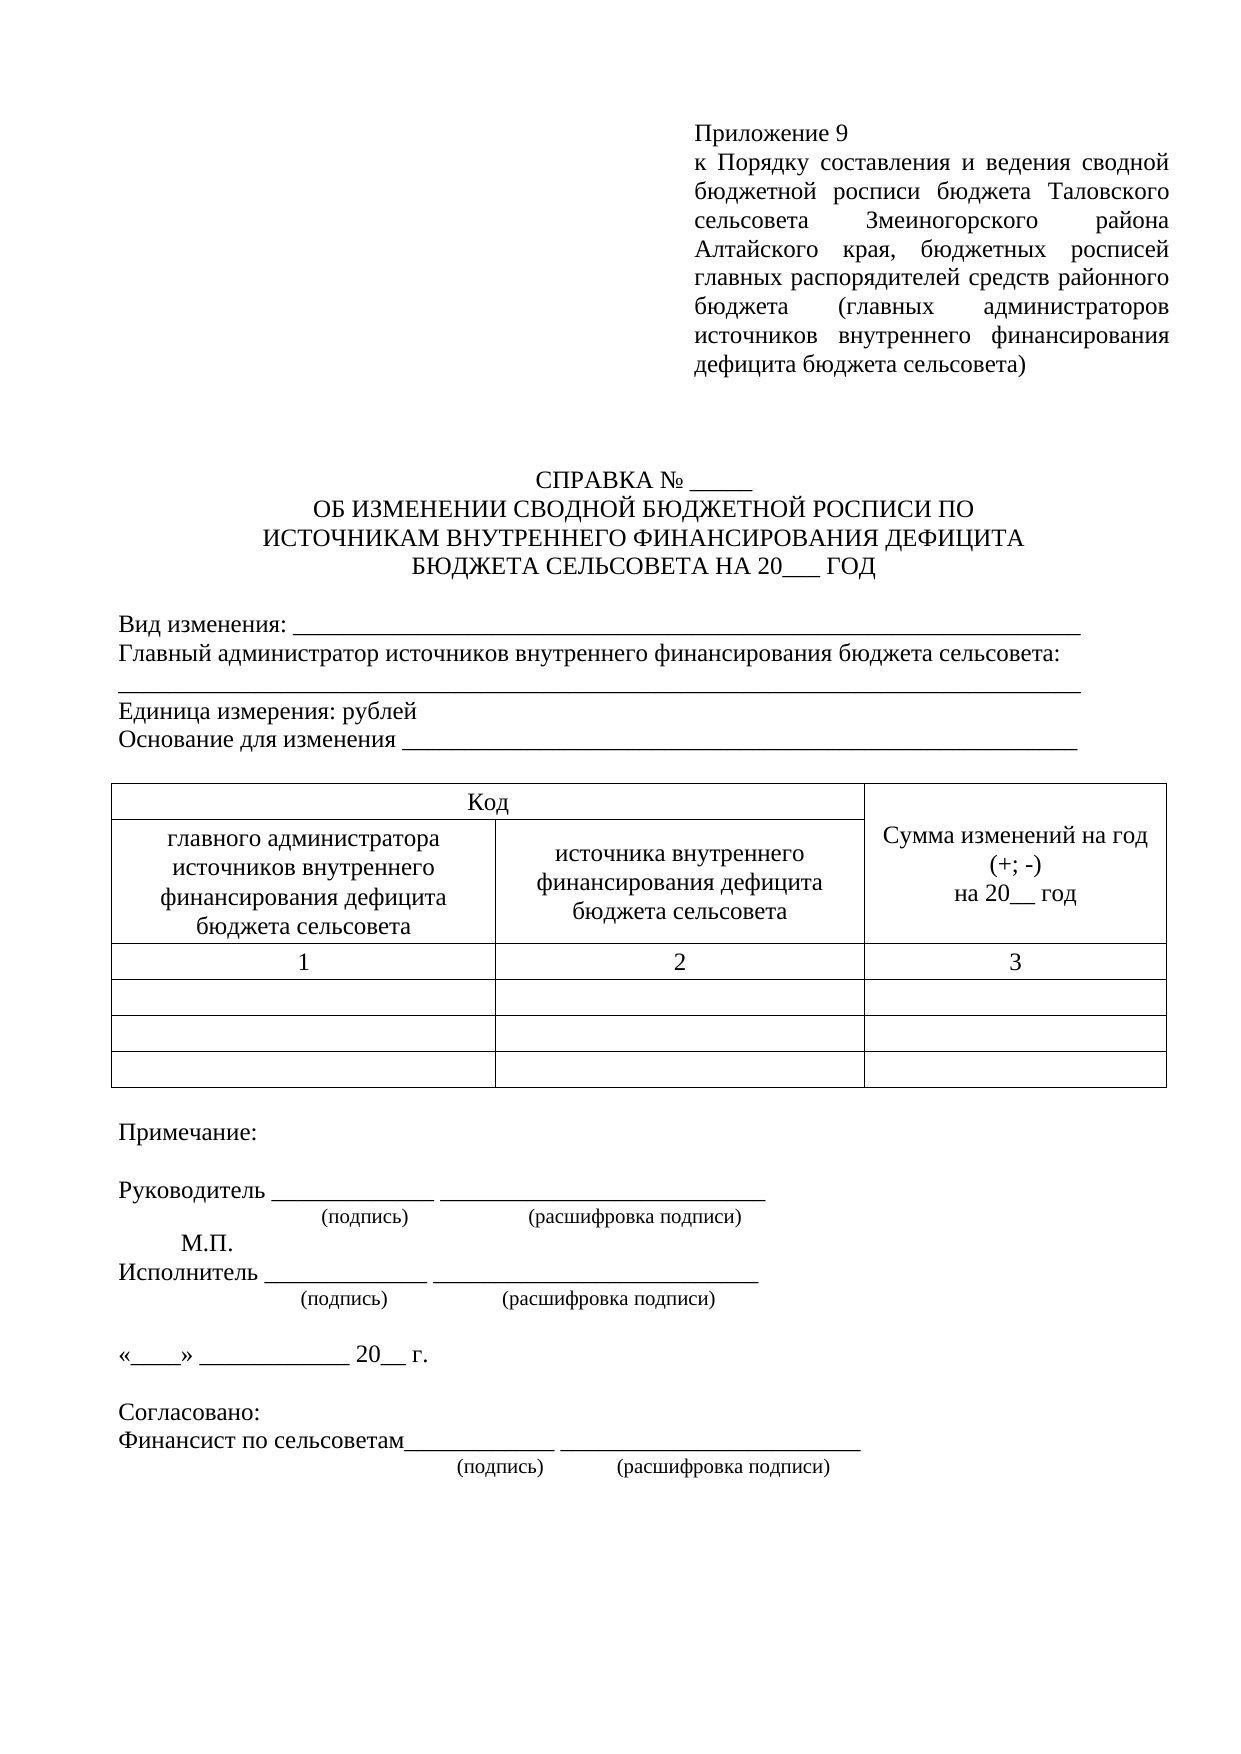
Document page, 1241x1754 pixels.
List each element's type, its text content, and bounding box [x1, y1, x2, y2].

text (подпись) (расшифровка подписи) [118, 1204, 1169, 1228]
text СПРАВКА № _____ [118, 465, 1169, 494]
text Финансист по сельсоветам____________ ________________________ [118, 1425, 1169, 1454]
text М.П. [118, 1228, 1169, 1257]
table_cell [112, 980, 495, 1015]
text ОБ ИЗМЕНЕНИИ СВОДНОЙ БЮДЖЕТНОЙ РОСПИСИ ПО [118, 494, 1169, 522]
text Вид изменения: _______________________________________________________________ [118, 609, 1169, 638]
table_cell [865, 1016, 1166, 1051]
table_cell 2 [496, 944, 864, 979]
text (подпись) (расшифровка подписи) [118, 1286, 1169, 1310]
text Исполнитель _____________ __________________________ [118, 1257, 1169, 1286]
text «____» ____________ 20__ г. [118, 1339, 1169, 1368]
table_cell главного администратора источников внутреннего финансирования дефицита бюджета сельсовета [112, 820, 495, 942]
table_cell [496, 980, 864, 1015]
text Основание для изменения ______________________________________________________ [118, 724, 1169, 753]
text к Порядку составления и ведения сводной бюджетной росписи бюджета Таловского сельсовета Змеиногорского района Алтайского края, бюджетных росписей главных распорядителей средств районного бюджета (главных администраторов источников внутреннего финансирования дефицита бюджета сельсовета) [694, 147, 1169, 377]
table_header Код [112, 784, 864, 819]
text Главный администратор источников внутреннего финансирования бюджета сельсовета: [118, 638, 1169, 667]
text Согласовано: [118, 1397, 1169, 1425]
table_cell [496, 1016, 864, 1051]
text (подпись) (расшифровка подписи) [118, 1454, 1169, 1478]
table_header Сумма изменений на год (+; -) на 20__ год [865, 784, 1166, 942]
text _____________________________________________________________________________ [118, 667, 1169, 696]
table_cell [112, 1052, 495, 1087]
table_cell 1 [112, 944, 495, 979]
text Примечание: [118, 1117, 1169, 1146]
table_cell 3 [865, 944, 1166, 979]
text ИСТОЧНИКАМ ВНУТРЕННЕГО ФИНАНСИРОВАНИЯ ДЕФИЦИТА [118, 523, 1169, 551]
text Руководитель _____________ __________________________ [118, 1175, 1169, 1204]
table_cell [865, 980, 1166, 1015]
table_cell источника внутреннего финансирования дефицита бюджета сельсовета [496, 820, 864, 942]
table_cell [112, 1016, 495, 1051]
text БЮДЖЕТА СЕЛЬСОВЕТА НА 20___ ГОД [118, 551, 1169, 580]
text Приложение 9 [694, 118, 1169, 147]
text Единица измерения: рублей [118, 696, 1169, 724]
table_cell [496, 1052, 864, 1087]
table_cell [865, 1052, 1166, 1087]
